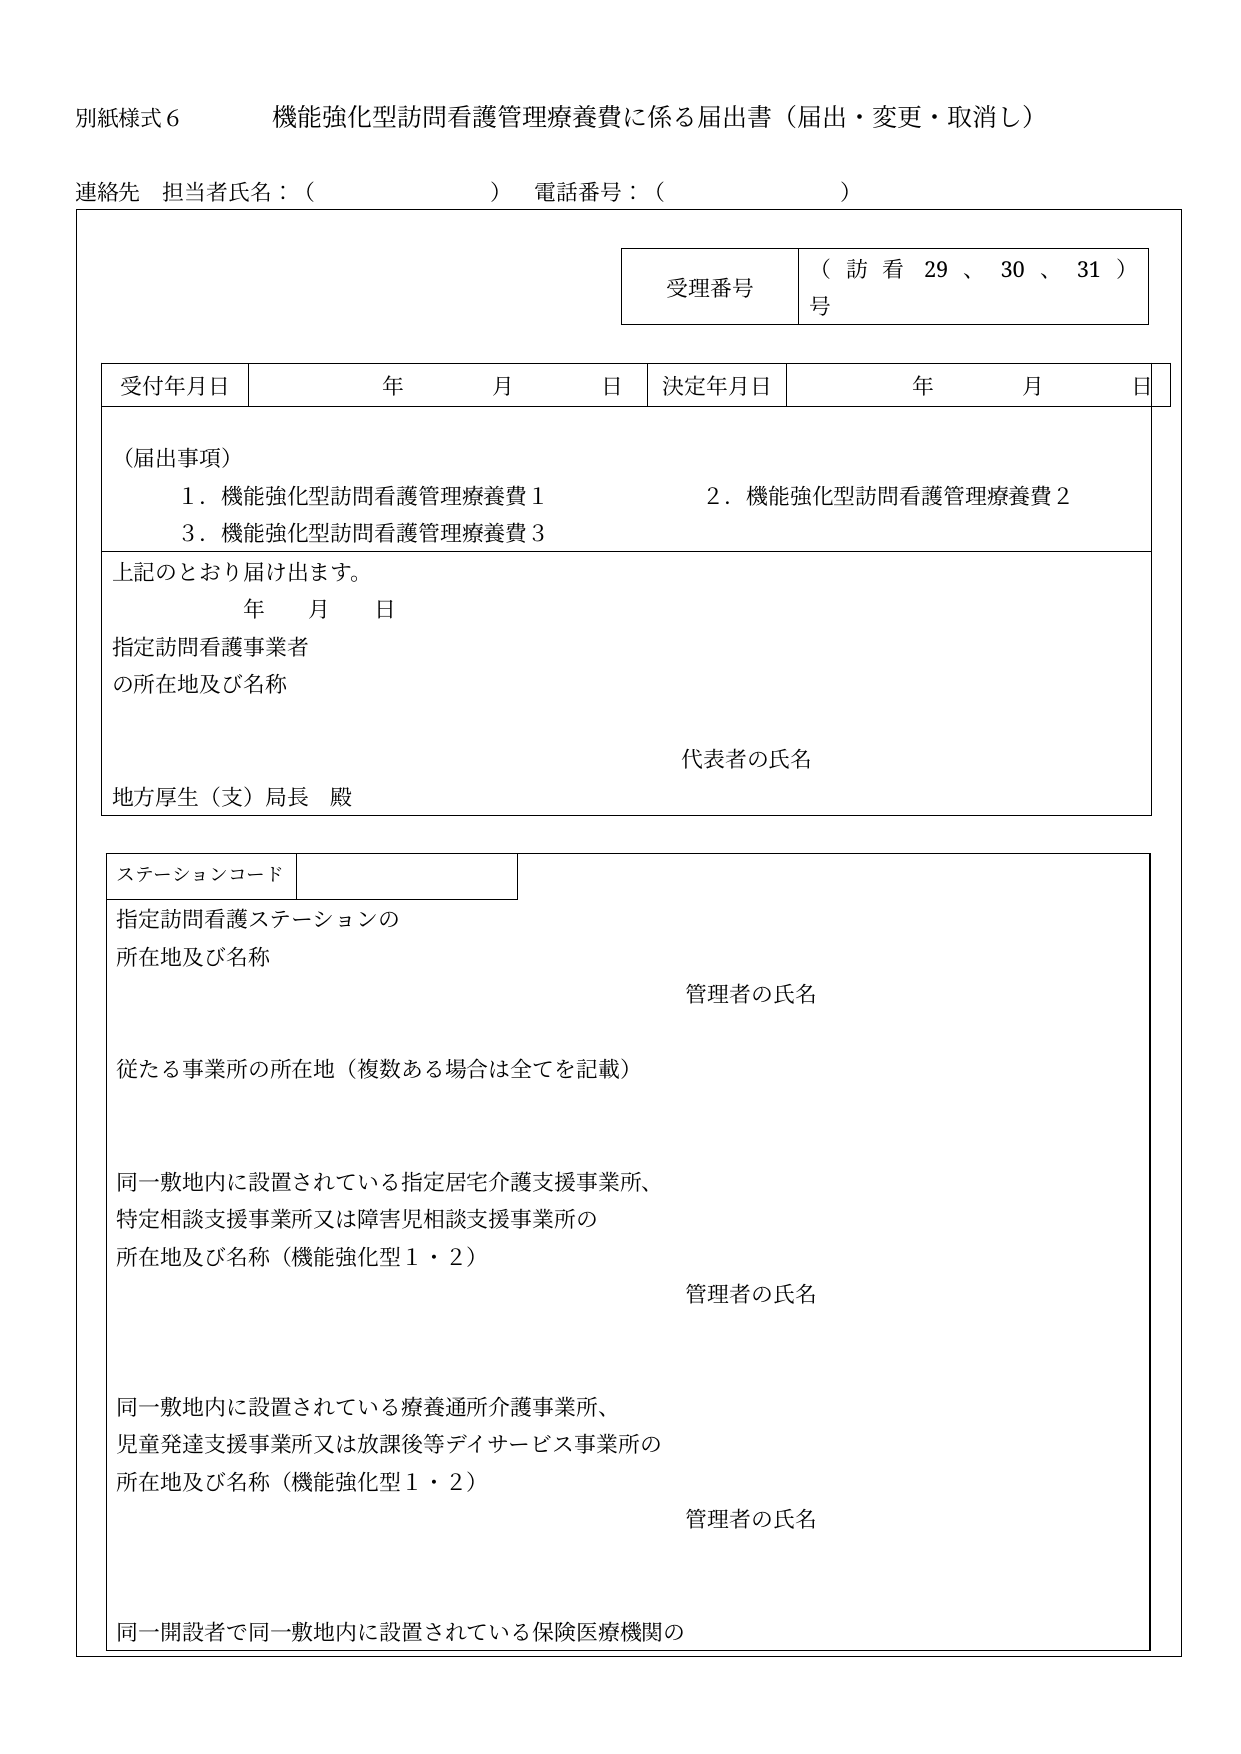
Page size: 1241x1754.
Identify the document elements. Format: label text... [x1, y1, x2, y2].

text 連絡先 担当者氏名：（ ） 電話番号：（ ） [75, 172, 1165, 209]
text 別紙様式６ 機能強化型訪問看護管理療養費に係る届出書（届出・変更・取消し） [75, 97, 1165, 134]
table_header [77, 210, 1181, 1656]
